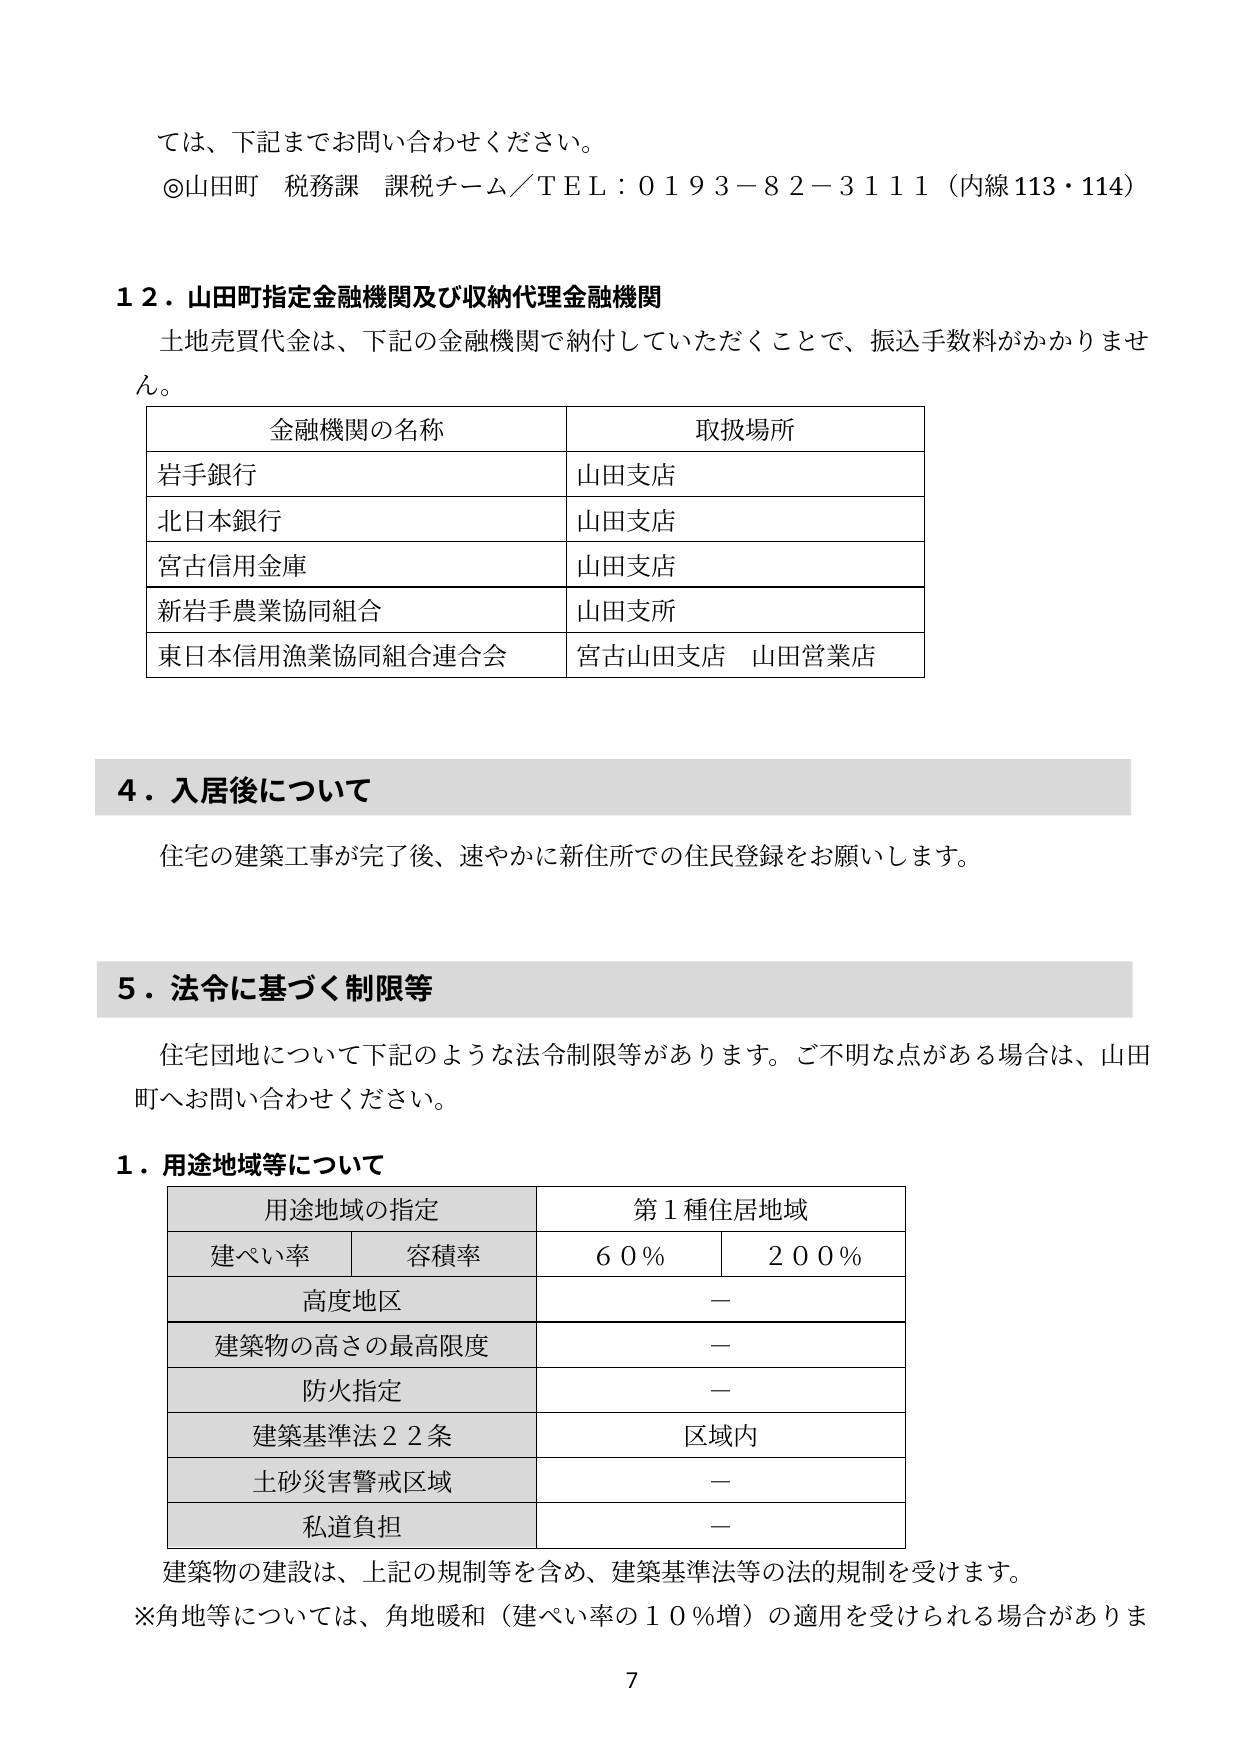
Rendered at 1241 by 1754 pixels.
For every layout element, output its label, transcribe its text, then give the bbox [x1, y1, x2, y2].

text 住宅の建築工事が完了後、速やかに新住所での住民登録をお願いします。 [134, 832, 1152, 877]
table_cell 宮古山田支店 山田営業店 [567, 633, 924, 677]
table_cell － [537, 1277, 905, 1321]
table_cell 北日本銀行 [147, 497, 566, 541]
table_cell － [537, 1323, 905, 1367]
table_cell 宮古信用金庫 [147, 542, 566, 586]
text 土地売買代金は、下記の金融機関で納付していただくことで、振込手数料がかかりません。 [134, 317, 1152, 406]
table_header 取扱場所 [567, 407, 924, 451]
table_header 第１種住居地域 [537, 1187, 905, 1231]
table_cell － [537, 1458, 905, 1502]
table_cell 高度地区 [168, 1277, 536, 1321]
table_cell 山田支所 [567, 588, 924, 632]
table_cell 建築物の高さの最高限度 [168, 1323, 536, 1367]
table_cell 土砂災害警戒区域 [168, 1458, 536, 1502]
table_cell 建築基準法２２条 [168, 1413, 536, 1457]
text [112, 1593, 1152, 1637]
table_cell ６０％ [537, 1232, 721, 1276]
table_cell 東日本信用漁業協同組合連合会 [147, 633, 566, 677]
table_cell 防火指定 [168, 1368, 536, 1412]
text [156, 118, 1152, 163]
table_cell 容積率 [352, 1232, 536, 1276]
table_cell 山田支店 [567, 452, 924, 496]
table_cell 建ぺい率 [168, 1232, 351, 1276]
text １．用途地域等について [112, 1142, 1152, 1186]
table_cell － [537, 1368, 905, 1412]
text ◎山田町 税務課 課税チーム／ＴＥＬ：０１９３－８２－３１１１（内線113・114） [112, 163, 1152, 207]
text 住宅団地について下記のような法令制限等があります。ご不明な点がある場合は、山田町へお問い合わせください。 [134, 1031, 1152, 1119]
table_cell ２００％ [722, 1232, 905, 1276]
subtitle ４．入居後について [112, 766, 1152, 810]
table_header 金融機関の名称 [147, 407, 566, 451]
text １２．山田町指定金融機関及び収納代理金融機関 [112, 273, 1152, 317]
table_header 用途地域の指定 [168, 1187, 536, 1231]
table_cell 山田支店 [567, 542, 924, 586]
text 建築物の建設は、上記の規制等を含め、建築基準法等の法的規制を受けます。 [112, 1548, 1152, 1593]
table_cell 岩手銀行 [147, 452, 566, 496]
table_cell 山田支店 [567, 497, 924, 541]
subtitle ５．法令に基づく制限等 [112, 965, 1152, 1009]
table_cell 新岩手農業協同組合 [147, 588, 566, 632]
table_cell 私道負担 [168, 1503, 536, 1547]
table_cell － [537, 1503, 905, 1547]
table_cell 区域内 [537, 1413, 905, 1457]
